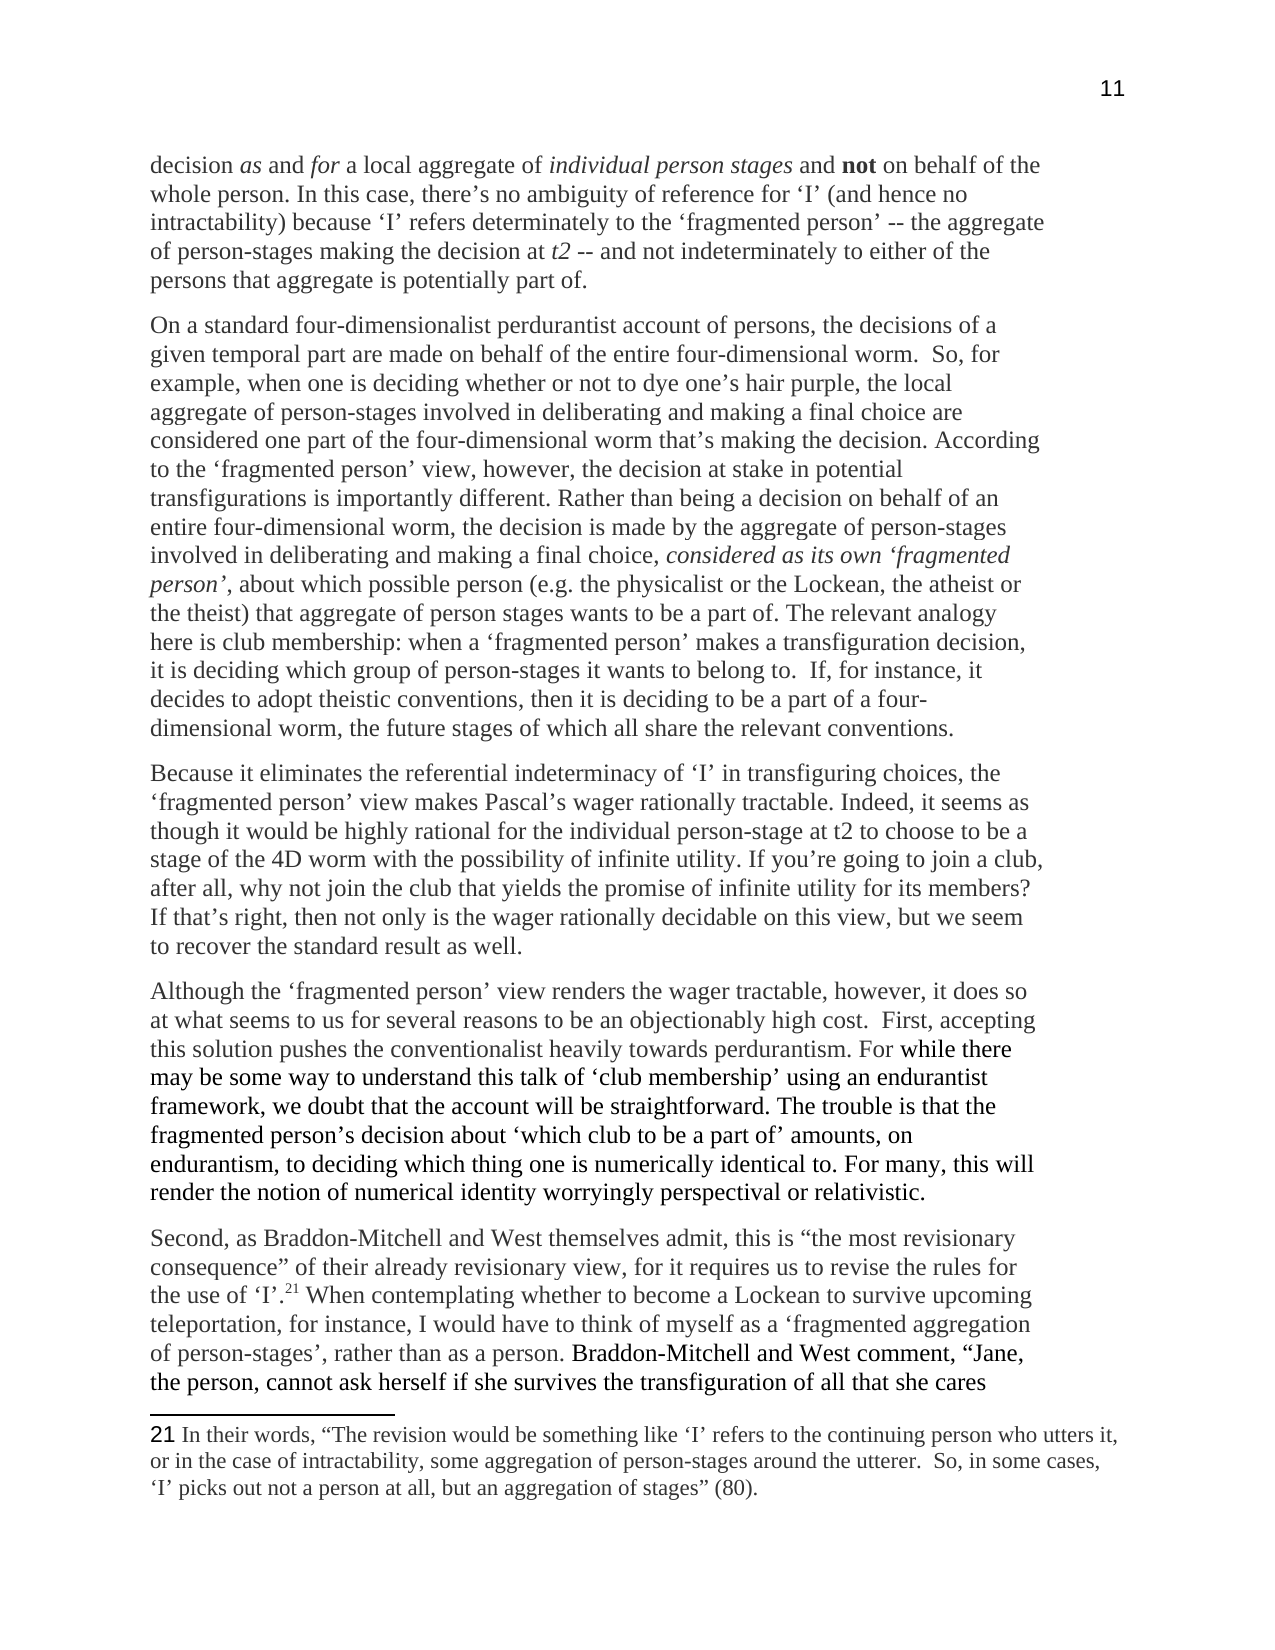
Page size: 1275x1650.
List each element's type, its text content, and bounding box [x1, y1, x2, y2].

text Because it eliminates the referential indeterminacy of ‘I’ in transfiguring choices, the ‘fragmented person’ view makes Pascal’s wager rationally tractable. Indeed, it seems as though it would be highly rational for the individual person-stage at t2 to choose to be a stage of the 4D worm with the possibility of infinite utility. If you’re going to join a club, after all, why not join the club that yields the promise of infinite utility for its members? If that’s right, then not only is the wager rationally decidable on this view, but we seem to recover the standard result as well. [150, 758, 1046, 959]
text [150, 150, 1046, 294]
text Although the ‘fragmented person’ view renders the wager tractable, however, it does so at what seems to us for several reasons to be an objectionably high cost. First, accepting this solution pushes the conventionalist heavily towards perdurantism. For while there may be some way to understand this talk of ‘club membership’ using an endurantist framework, we doubt that the account will be straightforward. The trouble is that the fragmented person’s decision about ‘which club to be a part of’ amounts, on endurantism, to deciding which thing one is numerically identical to. For many, this will render the notion of numerical identity worryingly perspectival or relativistic. [150, 976, 1046, 1206]
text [150, 1223, 1046, 1395]
